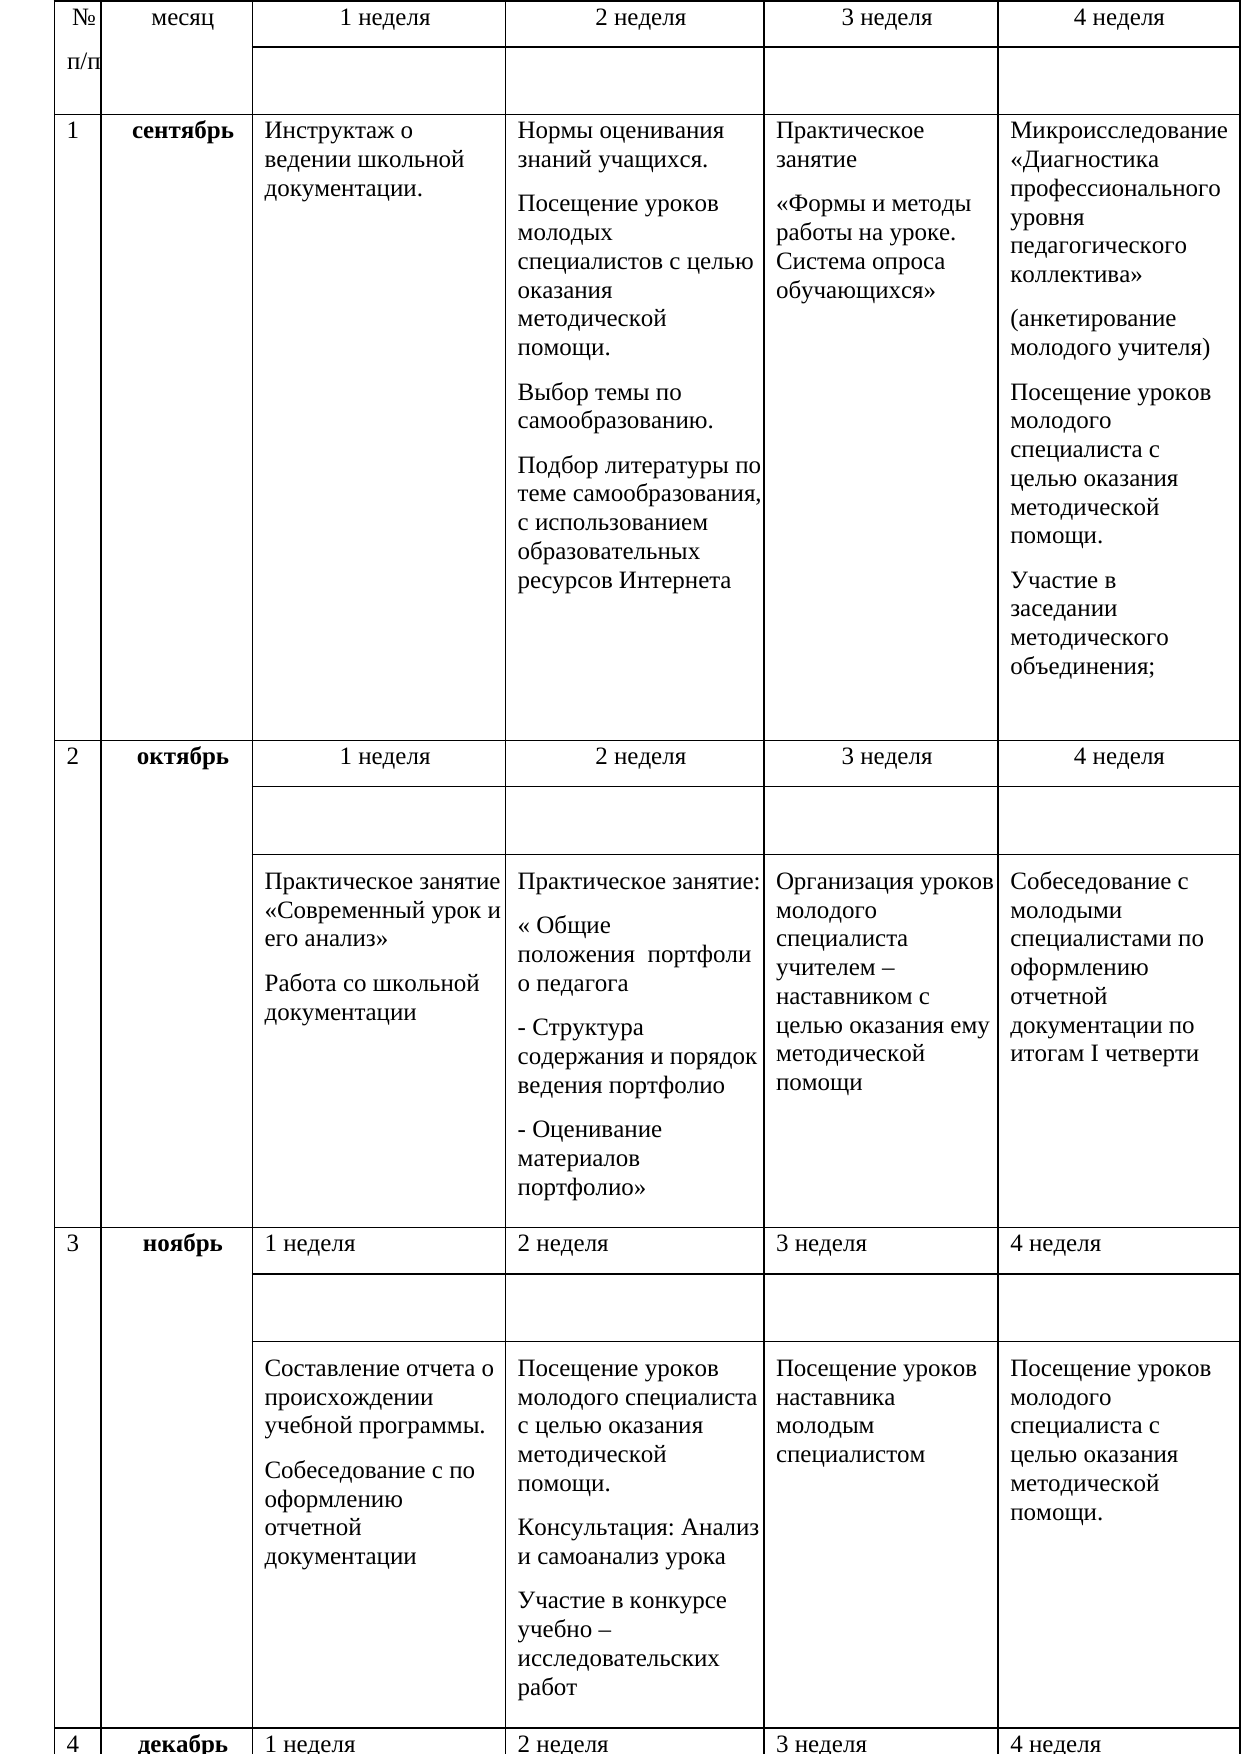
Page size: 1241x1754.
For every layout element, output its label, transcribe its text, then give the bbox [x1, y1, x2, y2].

table_cell 2 неделя [506, 1228, 763, 1273]
table_cell [999, 1275, 1239, 1341]
table_cell 4 неделя [999, 741, 1239, 786]
table_header № п/п [55, 2, 100, 114]
table_cell [999, 48, 1239, 114]
table_cell 4 [55, 1729, 100, 1754]
table_cell Посещение уроков наставника молодым специалистом [765, 1342, 997, 1727]
table_cell Собеседование с молодыми специалистами по оформлению отчетной документации по итогам I четверти [999, 855, 1239, 1227]
table_cell Микроисследование «Диагностика профессионального уровня педагогического коллектива» (анкетирование молодого учителя) Посещение уроков молодого специалиста с целью оказания методической помощи. Участие в заседании методического объединения; [999, 115, 1239, 740]
table_cell декабрь [102, 1729, 252, 1754]
table_cell Составление отчета о происхождении учебной программы. Собеседование с по оформлению отчетной документации [253, 1342, 505, 1727]
table_header 1 неделя [253, 2, 505, 46]
table_cell 4 неделя [999, 1729, 1239, 1754]
table_cell [506, 787, 763, 853]
table_cell [999, 787, 1239, 853]
table_cell Посещение уроков молодого специалиста с целью оказания методической помощи. [999, 1342, 1239, 1727]
table_cell [253, 1275, 505, 1341]
table_cell [253, 48, 505, 114]
table_cell 1 [55, 115, 100, 740]
table_cell 3 неделя [765, 1228, 997, 1273]
table_cell [765, 787, 997, 853]
table_cell [506, 48, 763, 114]
table_cell [765, 48, 997, 114]
table_cell 2 неделя [506, 1729, 763, 1754]
table_cell сентябрь [102, 115, 252, 740]
table_header 3 неделя [765, 2, 997, 46]
table_cell 2 [55, 741, 100, 1227]
table_cell 1 неделя [253, 1228, 505, 1273]
table_cell 2 неделя [506, 741, 763, 786]
table_cell Практическое занятие «Формы и методы работы на уроке. Система опроса обучающихся» [765, 115, 997, 740]
table_header месяц [102, 2, 252, 114]
table_cell 3 неделя [765, 1729, 997, 1754]
table_cell [506, 1275, 763, 1341]
table_cell 3 неделя [765, 741, 997, 786]
table_cell 1 неделя [253, 741, 505, 786]
table_cell Организация уроков молодого специалиста учителем – наставником с целью оказания ему методической помощи [765, 855, 997, 1227]
table_header 2 неделя [506, 2, 763, 46]
table_header 4 неделя [999, 2, 1239, 46]
table_cell октябрь [102, 741, 252, 1227]
table_cell 4 неделя [999, 1228, 1239, 1273]
table_cell 1 неделя [253, 1729, 505, 1754]
table_cell Практическое занятие: « Общие положения портфолио педагога - Структура содержания и порядок ведения портфолио - Оценивание материалов портфолио» [506, 855, 763, 1227]
table_cell Нормы оценивания знаний учащихся. Посещение уроков молодых специалистов с целью оказания методической помощи. Выбор темы по самообразованию. Подбор литературы по теме самообразования, с использованием образовательных ресурсов Интернета [506, 115, 763, 740]
table_cell ноябрь [102, 1228, 252, 1727]
table_cell [765, 1275, 997, 1341]
table_cell Практическое занятие «Современный урок и его анализ» Работа со школьной документации [253, 855, 505, 1227]
table_cell [253, 787, 505, 853]
table_cell Посещение уроков молодого специалиста с целью оказания методической помощи. Консультация: Анализ и самоанализ урока Участие в конкурсе учебно – исследовательских работ [506, 1342, 763, 1727]
table_cell 3 [55, 1228, 100, 1727]
table_cell Инструктаж о ведении школьной документации. [253, 115, 505, 740]
